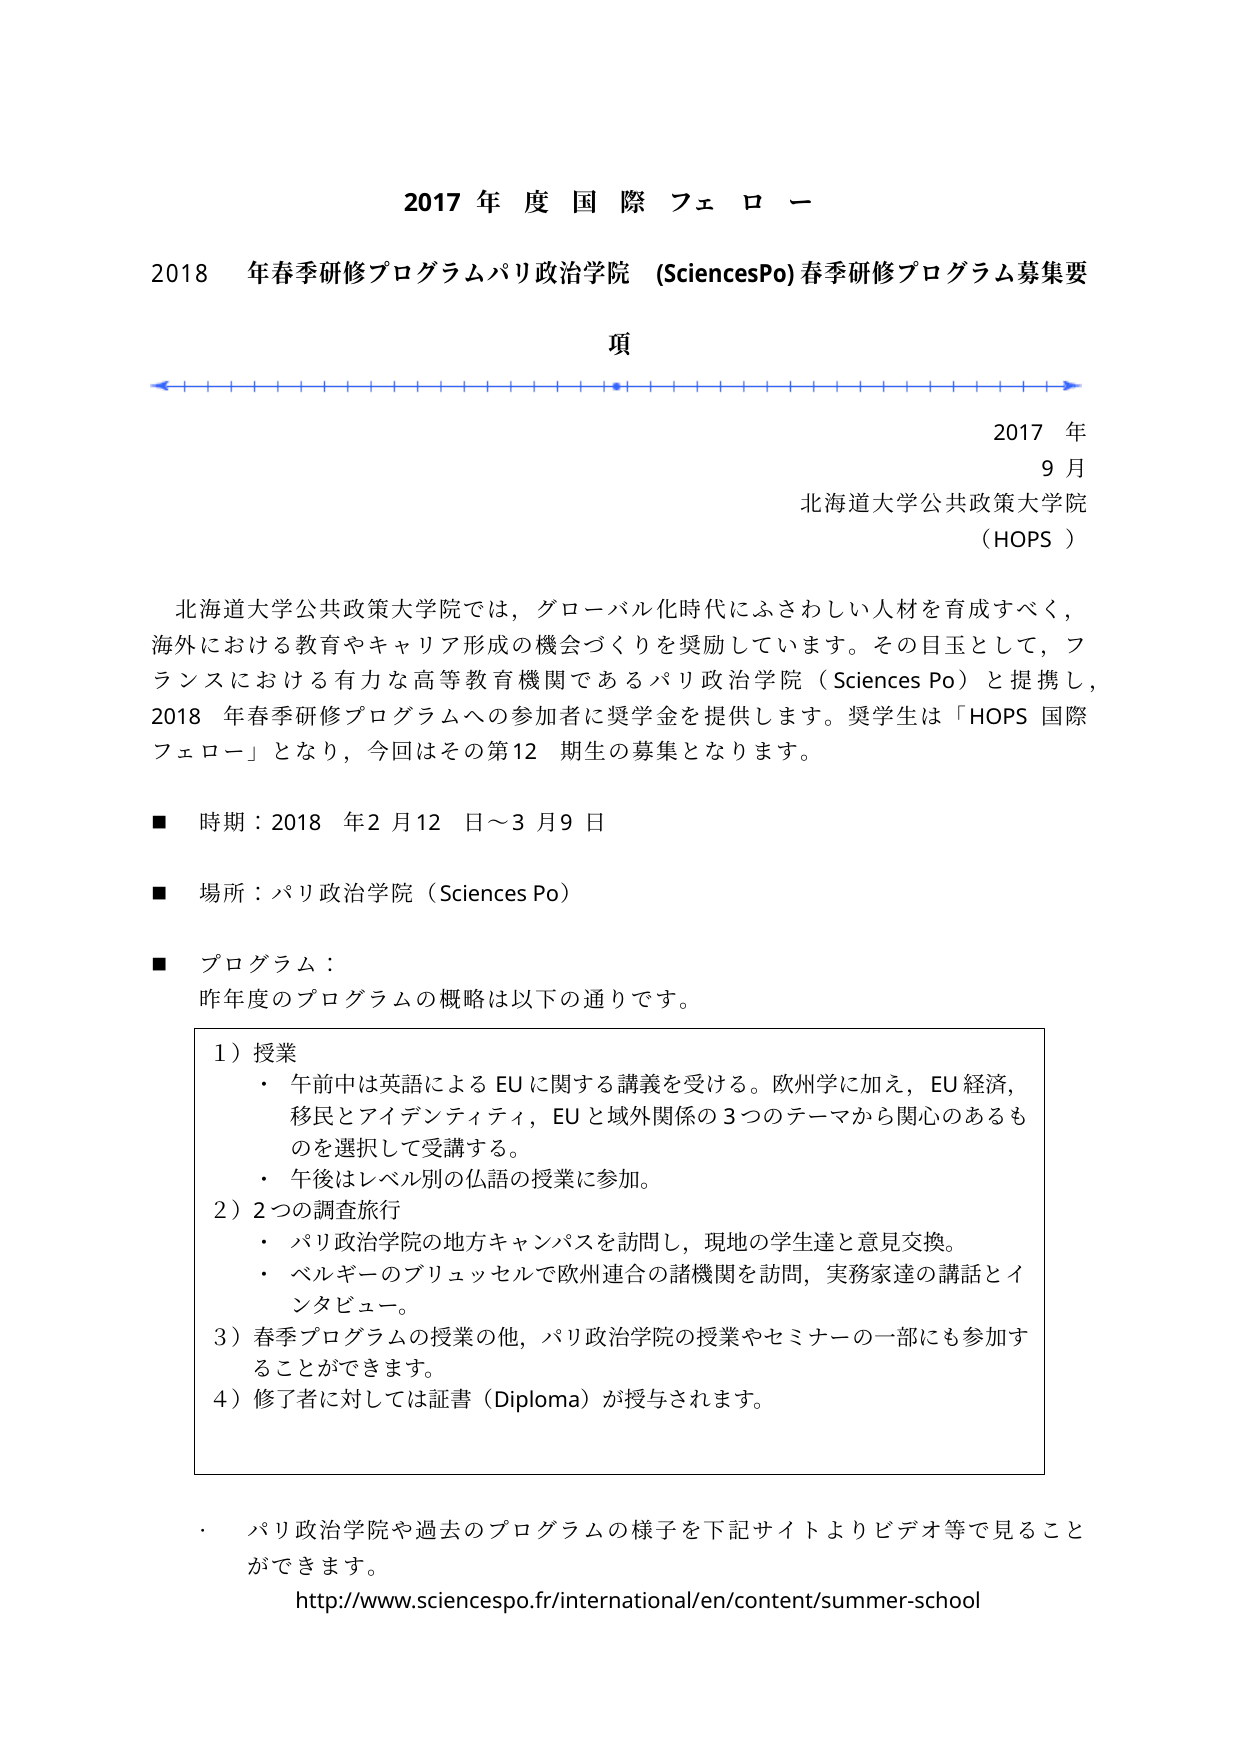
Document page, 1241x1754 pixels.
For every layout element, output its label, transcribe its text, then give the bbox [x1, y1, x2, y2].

list プログラム： [151, 945, 1089, 980]
list 時期：2018年2月12日～3月9日 [151, 803, 1089, 839]
text 2017年9月 [151, 414, 1089, 484]
text 昨年度のプログラムの概略は以下の通りです。 [151, 980, 1089, 1016]
list 場所：パリ政治学院（Sciences Po） [151, 874, 1089, 909]
text 2018年春季研修プログラムパリ政治学院 (SciencesPo) 春季研修プログラム募集要項 [151, 237, 1089, 378]
text http://www.sciencespo.fr/international/en/content/summer-school [194, 1582, 1089, 1618]
text 北海道大学公共政策大学院では，グローバル化時代にふさわしい人材を育成すべく，海外における教育やキャリア形成の機会づくりを奨励しています。その目玉として，フランスにおける有力な高等教育機関であるパリ政治学院（Sciences Po）と提携し，2018年春季研修プログラムへの参加者に奨学金を提供します。奨学生は「HOPS国際フェロー」となり，今回はその第12期生の募集となります。 [151, 591, 1089, 768]
text 2017年度国際フェロー [151, 166, 1089, 237]
picture [150, 378, 1082, 394]
text 北海道大学公共政策大学院（HOPS） [151, 484, 1089, 555]
list パリ政治学院や過去のプログラムの様子を下記サイトよりビデオ等で見ることができます。 [194, 1512, 1089, 1582]
